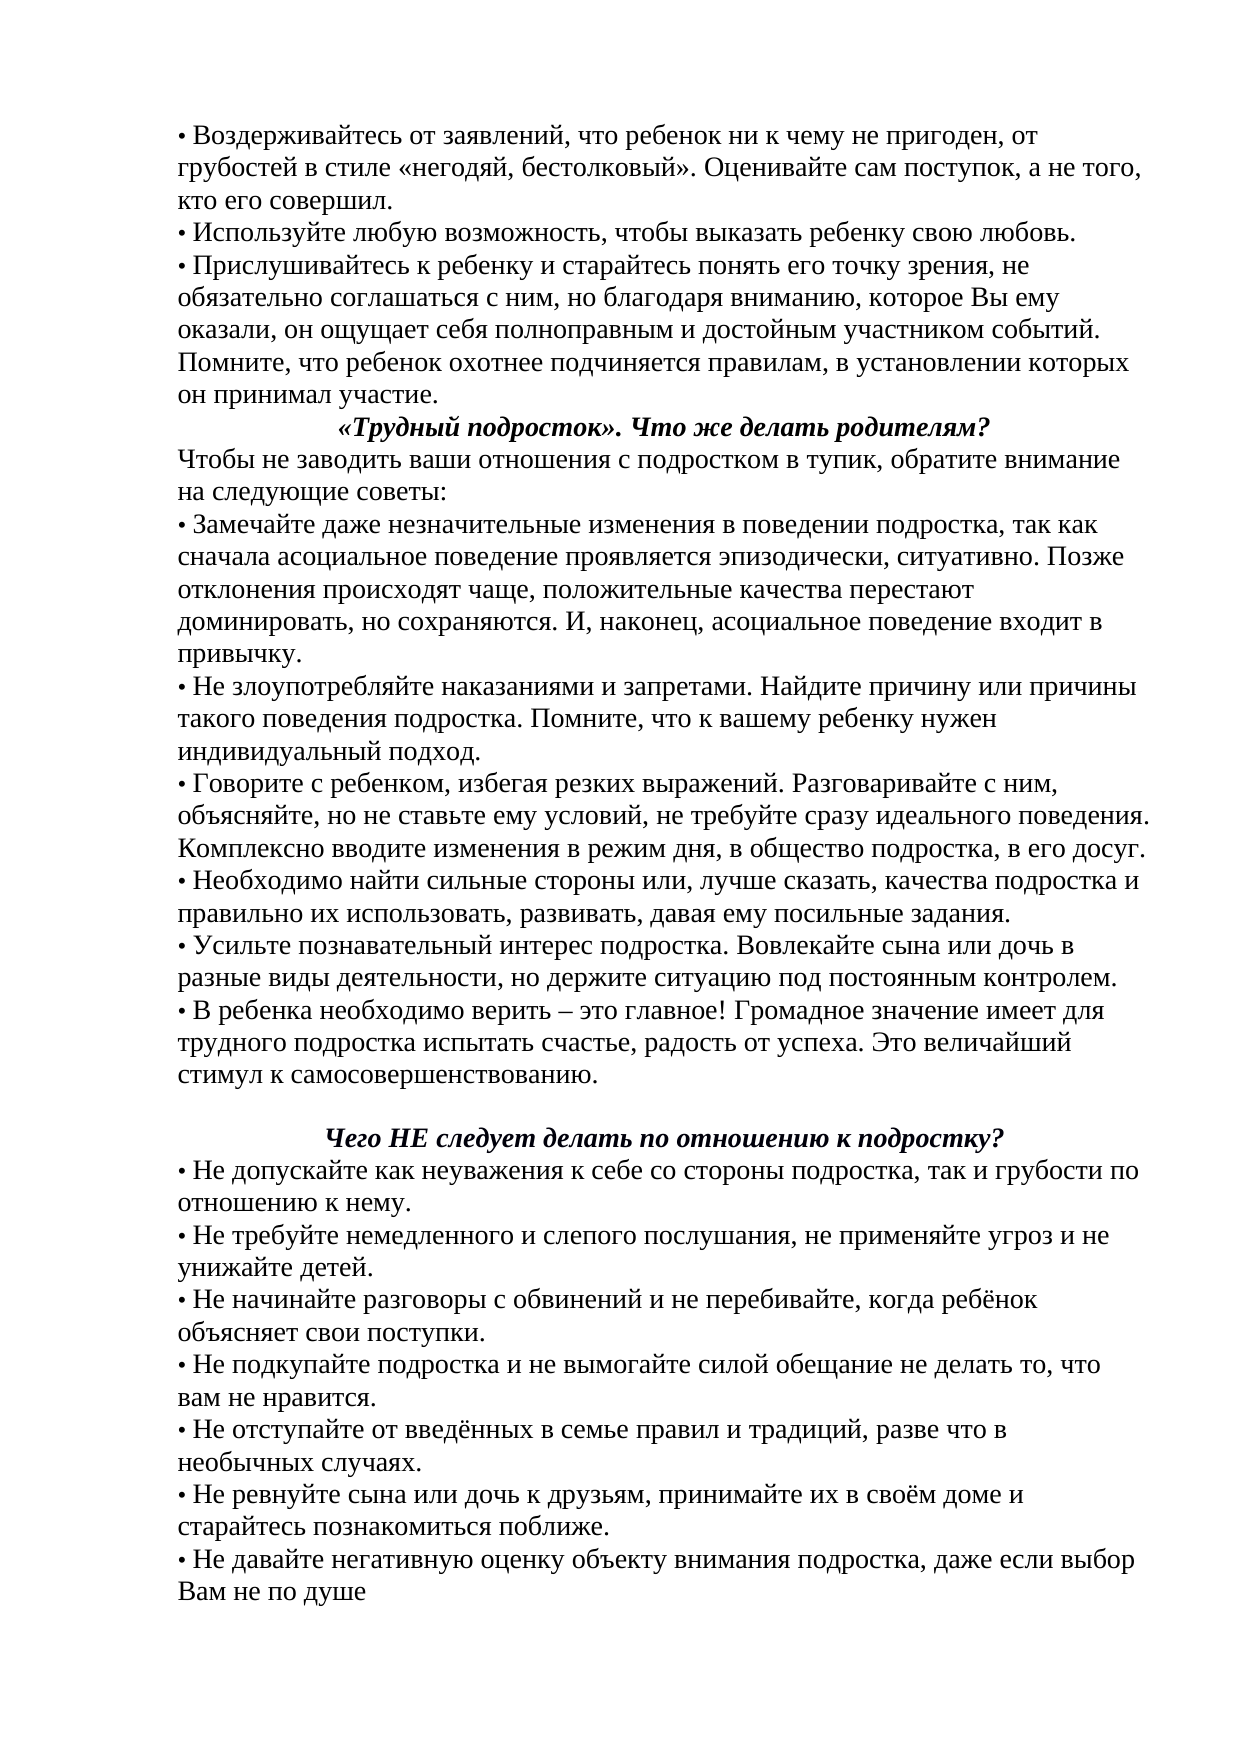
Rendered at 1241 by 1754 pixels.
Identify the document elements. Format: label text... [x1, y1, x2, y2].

text • Замечайте даже незначительные изменения в поведении подростка, так как сначала асоциальное поведение проявляется эпизодически, ситуативно. Позже отклонения происходят чаще, положительные качества перестают доминировать, но сохраняются. И, наконец, асоциальное поведение входит в привычку. [177, 507, 1152, 669]
text • Говорите с ребенком, избегая резких выражений. Разговаривайте с ним, объясняйте, но не ставьте ему условий, не требуйте сразу идеального поведения. Комплексно вводите изменения в режим дня, в общество подростка, в его досуг. [177, 766, 1152, 863]
text Помните, что ребенок охотнее подчиняется правилам, в установлении которых он принимал участие. [177, 345, 1152, 410]
text Чего НЕ следует делать по отношению к подростку? [177, 1121, 1152, 1153]
text • В ребенка необходимо верить – это главное! Громадное значение имеет для трудного подростка испытать счастье, радость от успеха. Это величайший стимул к самосовершенствованию. [177, 993, 1152, 1090]
text «Трудный подросток». Что же делать родителям? [177, 410, 1152, 442]
text • Не требуйте немедленного и слепого послушания, не применяйте угроз и не унижайте детей. [177, 1218, 1152, 1283]
text • Используйте любую возможность, чтобы выказать ребенку свою любовь. [177, 215, 1152, 248]
text • Прислушивайтесь к ребенку и старайтесь понять его точку зрения, не обязательно соглашаться с ним, но благодаря вниманию, которое Вы ему оказали, он ощущает себя полноправным и достойным участником событий. [177, 248, 1152, 345]
text • Не начинайте разговоры с обвинений и не перебивайте, когда ребёнок объясняет свои поступки. [177, 1283, 1152, 1347]
text • Не давайте негативную оценку объекту внимания подростка, даже если выбор Вам не по душе [177, 1542, 1152, 1607]
text • Воздерживайтесь от заявлений, что ребенок ни к чему не пригоден, от грубостей в стиле «негодяй, бестолковый». Оценивайте сам поступок, а не того, кто его совершил. [177, 118, 1152, 215]
text • Не отступайте от введённых в семье правил и традиций, разве что в необычных случаях. [177, 1412, 1152, 1477]
text • Необходимо найти сильные стороны или, лучше сказать, качества подростка и правильно их использовать, развивать, давая ему посильные задания. [177, 863, 1152, 928]
text • Усильте познавательный интерес подростка. Вовлекайте сына или дочь в разные виды деятельности, но держите ситуацию под постоянным контролем. [177, 928, 1152, 993]
text Чтобы не заводить ваши отношения с подростком в тупик, обратите внимание на следующие советы: [177, 442, 1152, 507]
text • Не злоупотребляйте наказаниями и запретами. Найдите причину или причины такого поведения подростка. Помните, что к вашему ребенку нужен индивидуальный подход. [177, 669, 1152, 766]
text • Не допускайте как неуважения к себе со стороны подростка, так и грубости по отношению к нему. [177, 1153, 1152, 1218]
text • Не ревнуйте сына или дочь к друзьям, принимайте их в своём доме и старайтесь познакомиться поближе. [177, 1477, 1152, 1542]
text • Не подкупайте подростка и не вымогайте силой обещание не делать то, что вам не нравится. [177, 1347, 1152, 1412]
